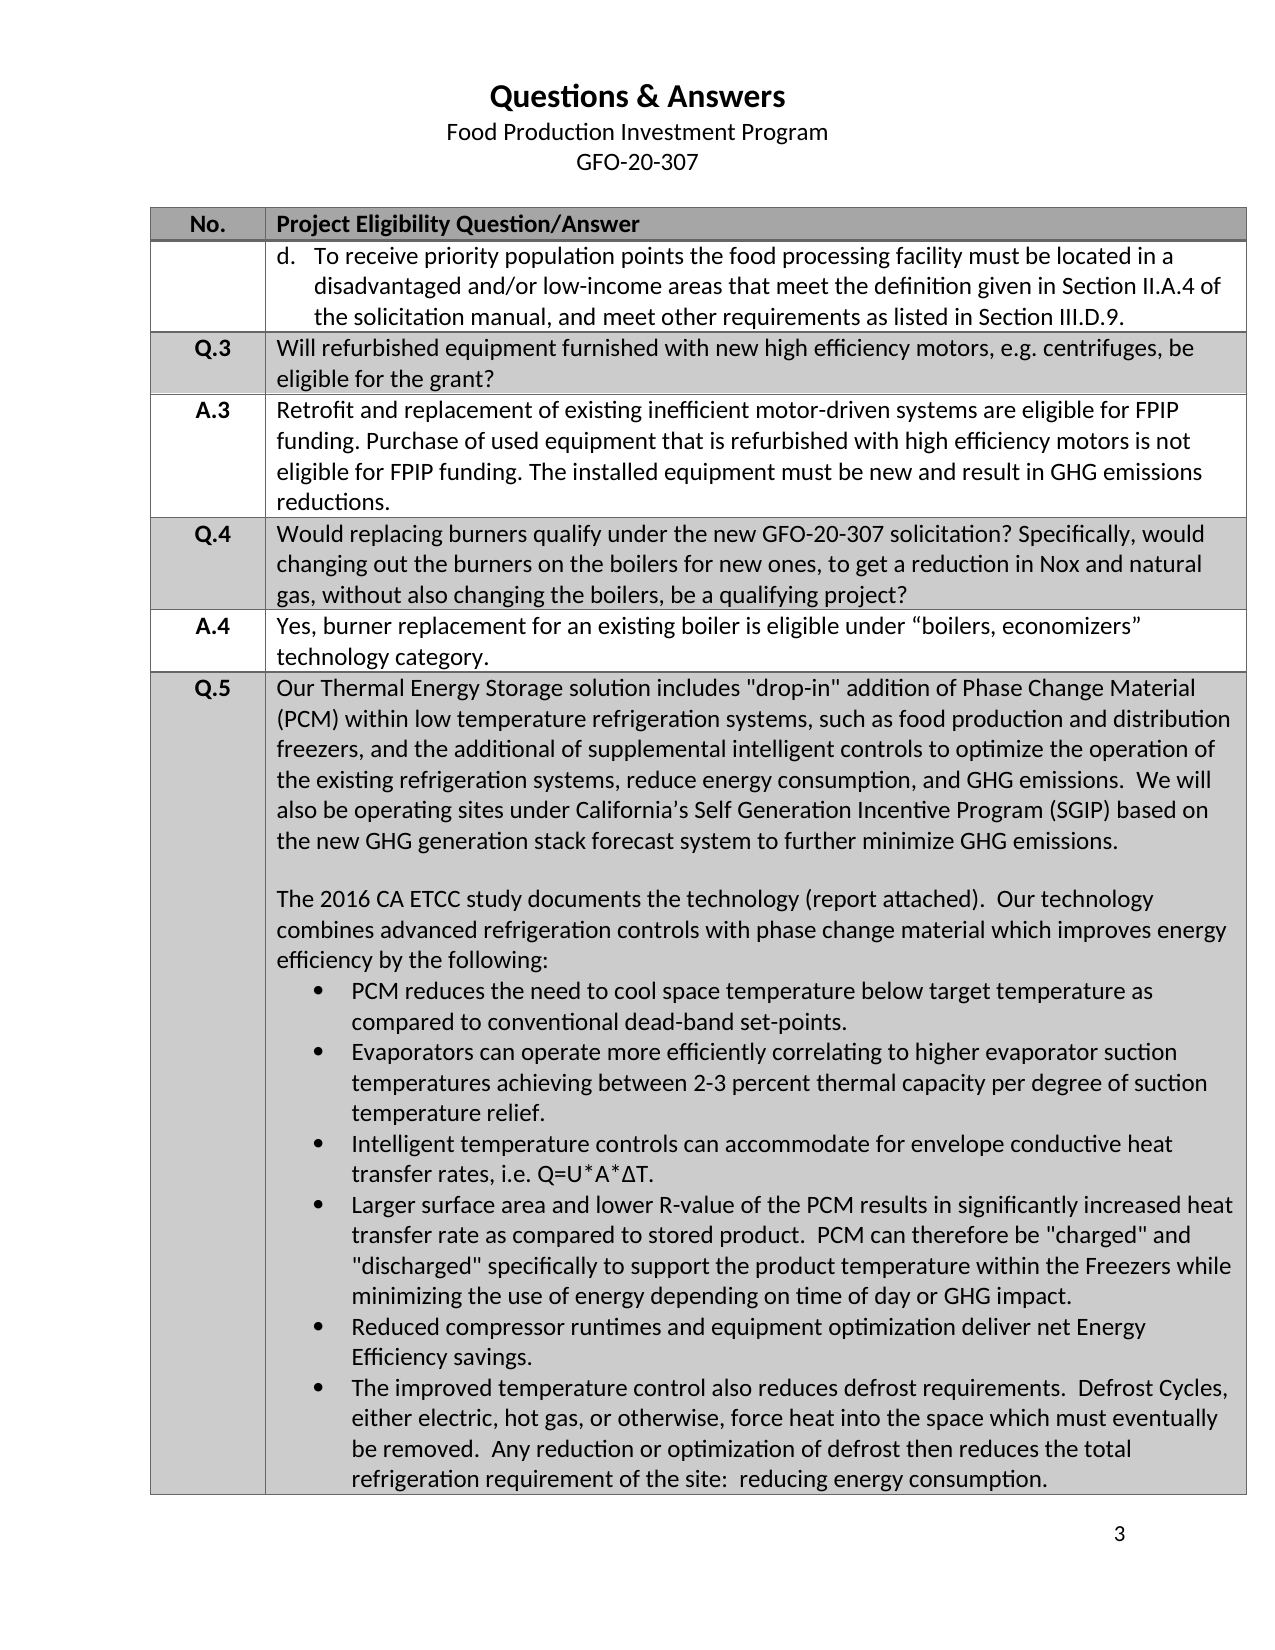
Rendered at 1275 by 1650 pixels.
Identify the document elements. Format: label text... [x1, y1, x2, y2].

table_cell Retrofit and replacement of existing inefficient motor-driven systems are eligible for FPIP funding. Purchase of used equipment that is refurbished with high efficiency motors is not eligible for FPIP funding. The installed equipment must be new and result in GHG emissions reductions. [266, 395, 1246, 517]
table_header Project Eligibility Question/Answer [266, 208, 1246, 239]
table_cell [151, 333, 265, 393]
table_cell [266, 673, 1246, 1494]
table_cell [266, 242, 1246, 331]
table_cell [151, 610, 265, 671]
table_cell [151, 518, 265, 609]
table_cell Would replacing burners qualify under the new GFO-20-307 solicitation? Specifically, would changing out the burners on the boilers for new ones, to get a reduction in Nox and natural gas, without also changing the boilers, be a qualifying project? [266, 518, 1246, 609]
table_cell Will refurbished equipment furnished with new high efficiency motors, e.g. centrifuges, be eligible for the grant? [266, 333, 1246, 393]
table_cell [151, 395, 265, 517]
table_header No. [151, 208, 265, 239]
table_cell [151, 242, 265, 331]
table_cell Yes, burner replacement for an existing boiler is eligible under “boilers, economizers” technology category. [266, 610, 1246, 671]
table_cell [151, 673, 265, 1494]
